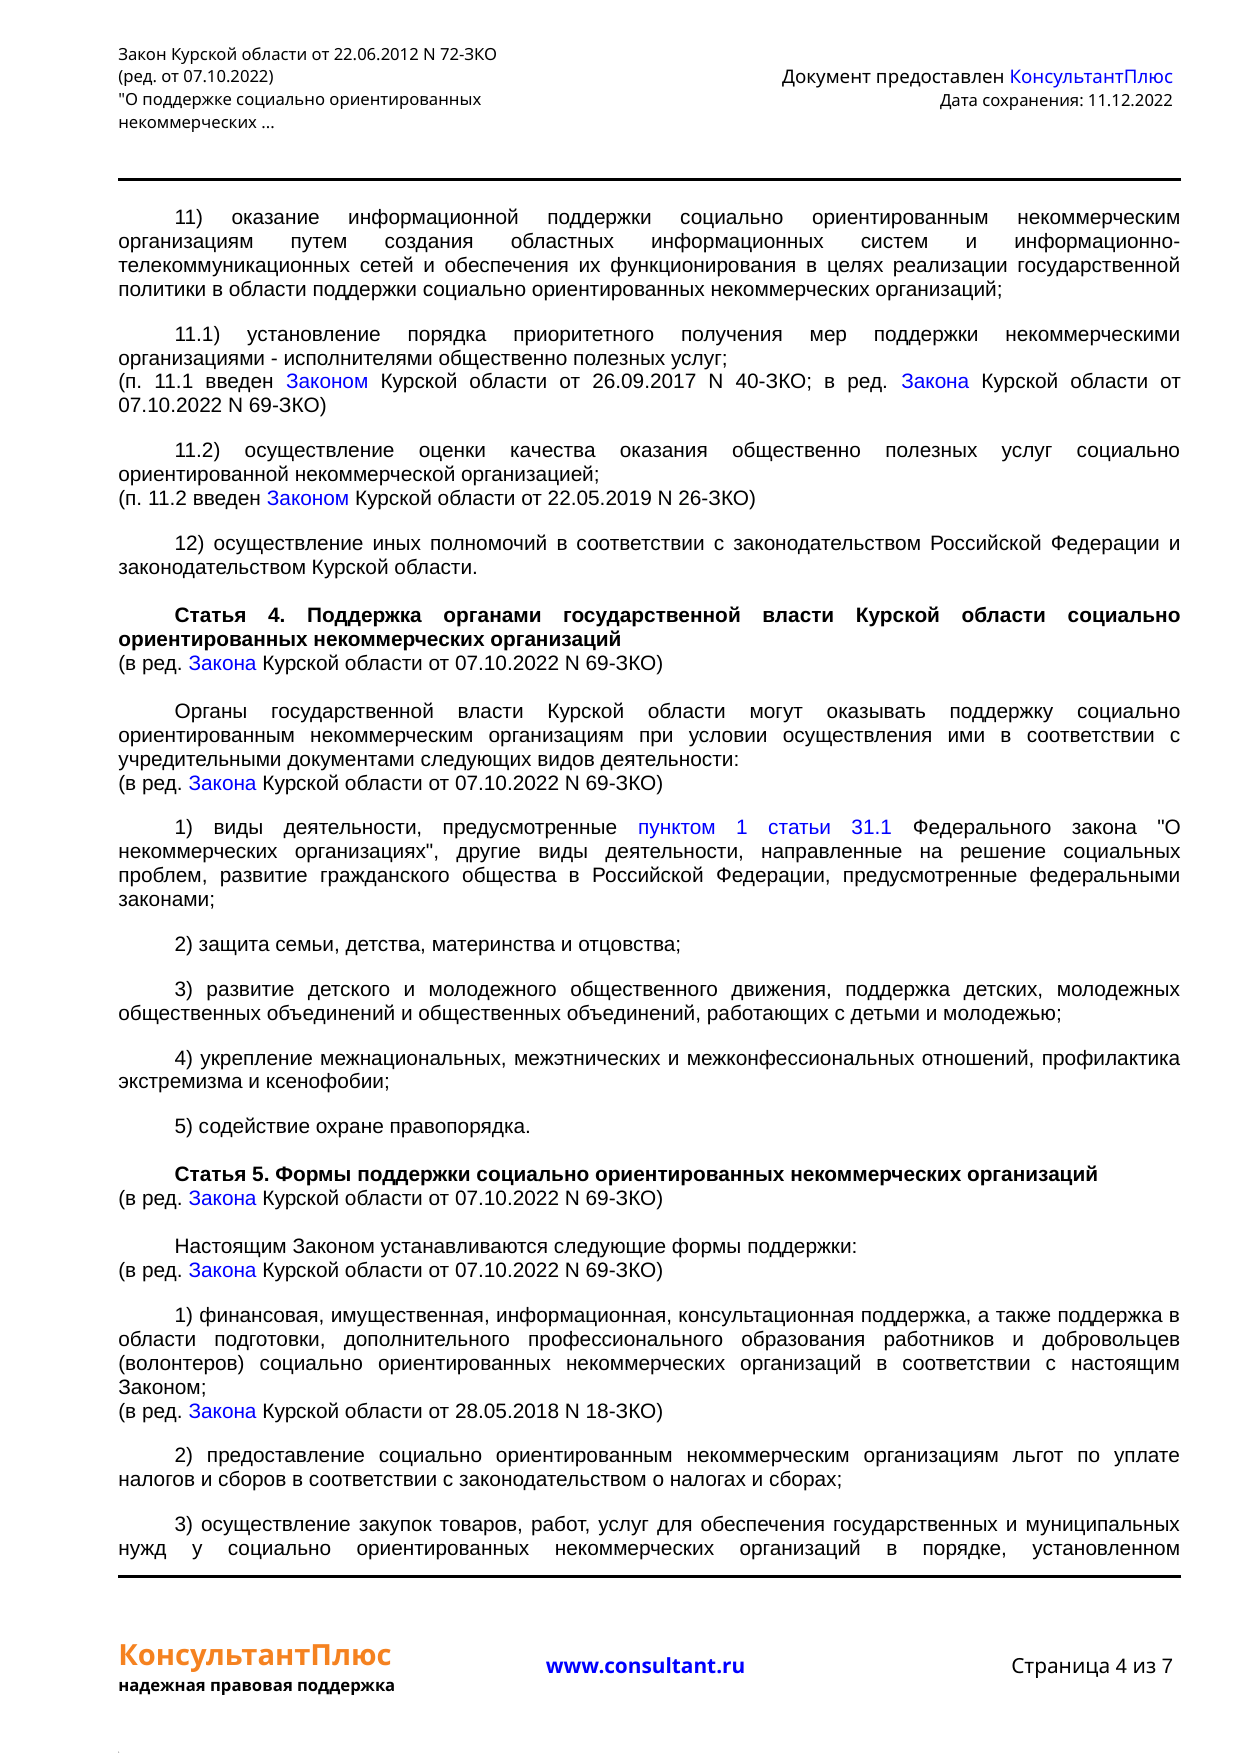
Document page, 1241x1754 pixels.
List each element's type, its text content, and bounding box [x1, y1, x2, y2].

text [118, 1512, 1181, 1560]
text 4) укрепление межнациональных, межэтнических и межконфессиональных отношений, профилактика экстремизма и ксенофобии; [118, 1045, 1181, 1093]
text 12) осуществление иных полномочий в соответствии с законодательством Российской Федерации и законодательством Курской области. [118, 531, 1181, 579]
text Органы государственной власти Курской области могут оказывать поддержку социально ориентированным некоммерческим организациям при условии осуществления ими в соответствии с учредительными документами следующих видов деятельности: [118, 698, 1181, 770]
text 1) виды деятельности, предусмотренные пунктом 1 статьи 31.1 Федерального закона "О некоммерческих организациях", другие виды деятельности, направленные на решение социальных проблем, развитие гражданского общества в Российской Федерации, предусмотренные федеральными законами; [118, 815, 1181, 911]
text (в ред. Закона Курской области от 07.10.2022 N 69-ЗКО) [118, 1258, 1181, 1282]
text (в ред. Закона Курской области от 07.10.2022 N 69-ЗКО) [118, 1186, 1181, 1210]
text (в ред. Закона Курской области от 07.10.2022 N 69-ЗКО) [118, 770, 1181, 794]
text 2) предоставление социально ориентированным некоммерческим организациям льгот по уплате налогов и сборов в соответствии с законодательством о налогах и сборах; [118, 1443, 1181, 1491]
text Настоящим Законом устанавливаются следующие формы поддержки: [118, 1234, 1181, 1258]
text 2) защита семьи, детства, материнства и отцовства; [118, 932, 1181, 956]
text (в ред. Закона Курской области от 28.05.2018 N 18-ЗКО) [118, 1398, 1181, 1422]
text (п. 11.2 введен Законом Курской области от 22.05.2019 N 26-ЗКО) [118, 486, 1181, 510]
text 11.2) осуществление оценки качества оказания общественно полезных услуг социально ориентированной некоммерческой организацией; [118, 438, 1181, 486]
text (п. 11.1 введен Законом Курской области от 26.09.2017 N 40-ЗКО; в ред. Закона Курской области от 07.10.2022 N 69-ЗКО) [118, 369, 1181, 417]
text 11.1) установление порядка приоритетного получения мер поддержки некоммерческими организациями - исполнителями общественно полезных услуг; [118, 321, 1181, 369]
text 1) финансовая, имущественная, информационная, консультационная поддержка, а также поддержка в области подготовки, дополнительного профессионального образования работников и добровольцев (волонтеров) социально ориентированных некоммерческих организаций в соответствии с настоящим Законом; [118, 1303, 1181, 1398]
text 5) содействие охране правопорядка. [118, 1114, 1181, 1138]
text 3) развитие детского и молодежного общественного движения, поддержка детских, молодежных общественных объединений и общественных объединений, работающих с детьми и молодежью; [118, 977, 1181, 1024]
text (в ред. Закона Курской области от 07.10.2022 N 69-ЗКО) [118, 651, 1181, 674]
title Статья 4. Поддержка органами государственной власти Курской области социально ориентированных некоммерческих организаций [118, 603, 1181, 651]
text 11) оказание информационной поддержки социально ориентированным некоммерческим организациям путем создания областных информационных систем и информационно-телекоммуникационных сетей и обеспечения их функционирования в целях реализации государственной политики в области поддержки социально ориентированных некоммерческих организаций; [118, 205, 1181, 301]
title Статья 5. Формы поддержки социально ориентированных некоммерческих организаций [118, 1162, 1181, 1186]
